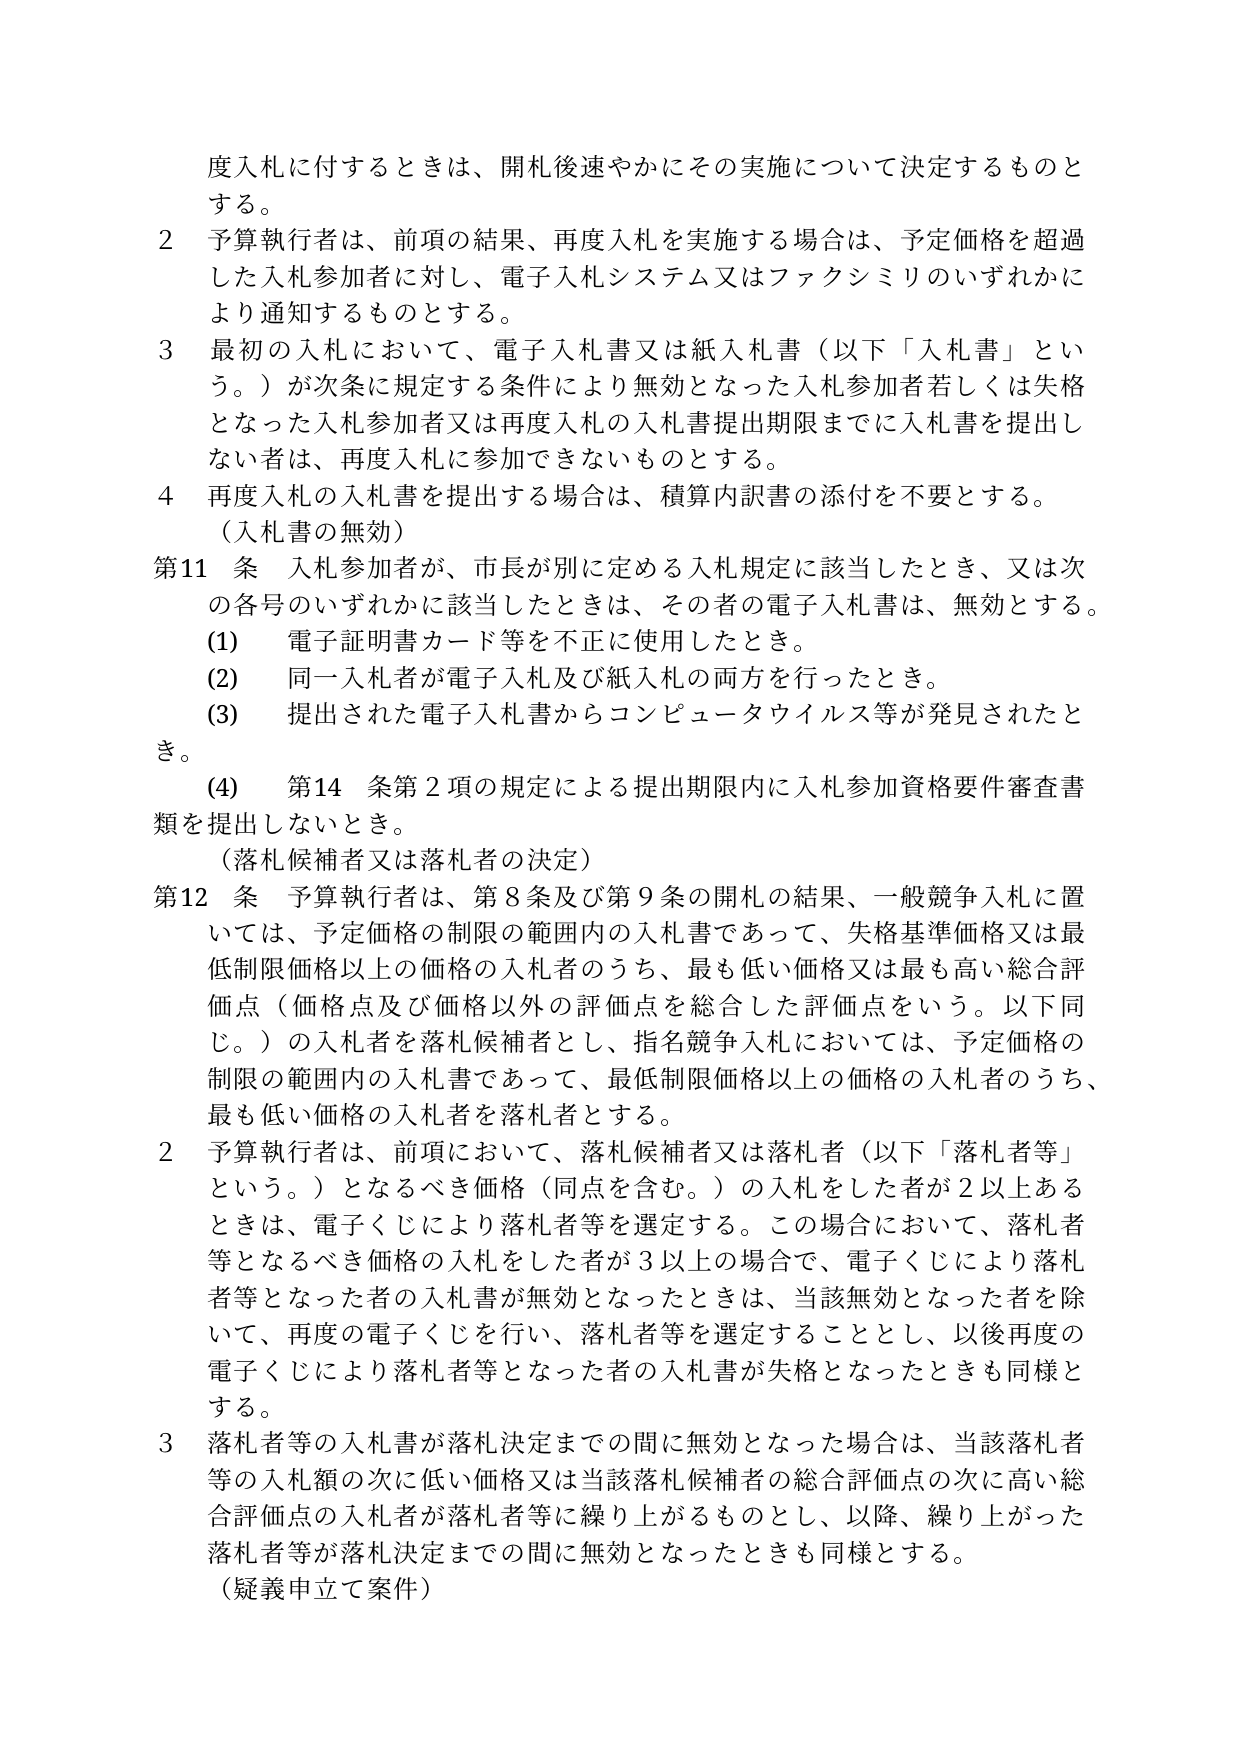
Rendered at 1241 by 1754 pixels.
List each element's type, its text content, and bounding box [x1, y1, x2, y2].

text ３ 落札者等の入札書が落札決定までの間に無効となった場合は、当該落札者等の入札額の次に低い価格又は当該落札候補者の総合評価点の次に高い総合評価点の入札者が落札者等に繰り上がるものとし、以降、繰り上がった落札者等が落札決定までの間に無効となったときも同様とする。 [153, 1424, 1087, 1570]
text 第11条 入札参加者が、市長が別に定める入札規定に該当したとき、又は次の各号のいずれかに該当したときは、その者の電子入札書は、無効とする。 [153, 549, 1087, 622]
text （入札書の無効） [153, 512, 1087, 549]
text 第12条 予算執行者は、第８条及び第９条の開札の結果、一般競争入札に置いては、予定価格の制限の範囲内の入札書であって、失格基準価格又は最低制限価格以上の価格の入札者のうち、最も低い価格又は最も高い総合評価点（価格点及び価格以外の評価点を総合した評価点をいう。以下同じ。）の入札者を落札候補者とし、指名競争入札においては、予定価格の制限の範囲内の入札書であって、最低制限価格以上の価格の入札者のうち、最も低い価格の入札者を落札者とする。 [153, 877, 1087, 1132]
text (1) 電子証明書カード等を不正に使用したとき。 [153, 622, 1087, 658]
text ３ 最初の入札において、電子入札書又は紙入札書（以下「入札書」という。）が次条に規定する条件により無効となった入札参加者若しくは失格となった入札参加者又は再度入札の入札書提出期限までに入札書を提出しない者は、再度入札に参加できないものとする。 [153, 330, 1087, 476]
text (3) 提出された電子入札書からコンピュータウイルス等が発見されたとき。 [153, 695, 1087, 768]
text (4) 第14条第２項の規定による提出期限内に入札参加資格要件審査書類を提出しないとき。 [153, 768, 1087, 841]
text （落札候補者又は落札者の決定） [153, 841, 1087, 877]
text （疑義申立て案件） [153, 1570, 1087, 1606]
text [153, 148, 1087, 221]
text ２ 予算執行者は、前項の結果、再度入札を実施する場合は、予定価格を超過した入札参加者に対し、電子入札システム又はファクシミリのいずれかにより通知するものとする。 [153, 221, 1087, 330]
text ４ 再度入札の入札書を提出する場合は、積算内訳書の添付を不要とする。 [153, 476, 1087, 512]
text (2) 同一入札者が電子入札及び紙入札の両方を行ったとき。 [153, 658, 1087, 695]
text ２ 予算執行者は、前項において、落札候補者又は落札者（以下「落札者等」という。）となるべき価格（同点を含む。）の入札をした者が２以上あるときは、電子くじにより落札者等を選定する。この場合において、落札者等となるべき価格の入札をした者が３以上の場合で、電子くじにより落札者等となった者の入札書が無効となったときは、当該無効となった者を除いて、再度の電子くじを行い、落札者等を選定することとし、以後再度の電子くじにより落札者等となった者の入札書が失格となったときも同様とする。 [153, 1132, 1087, 1424]
